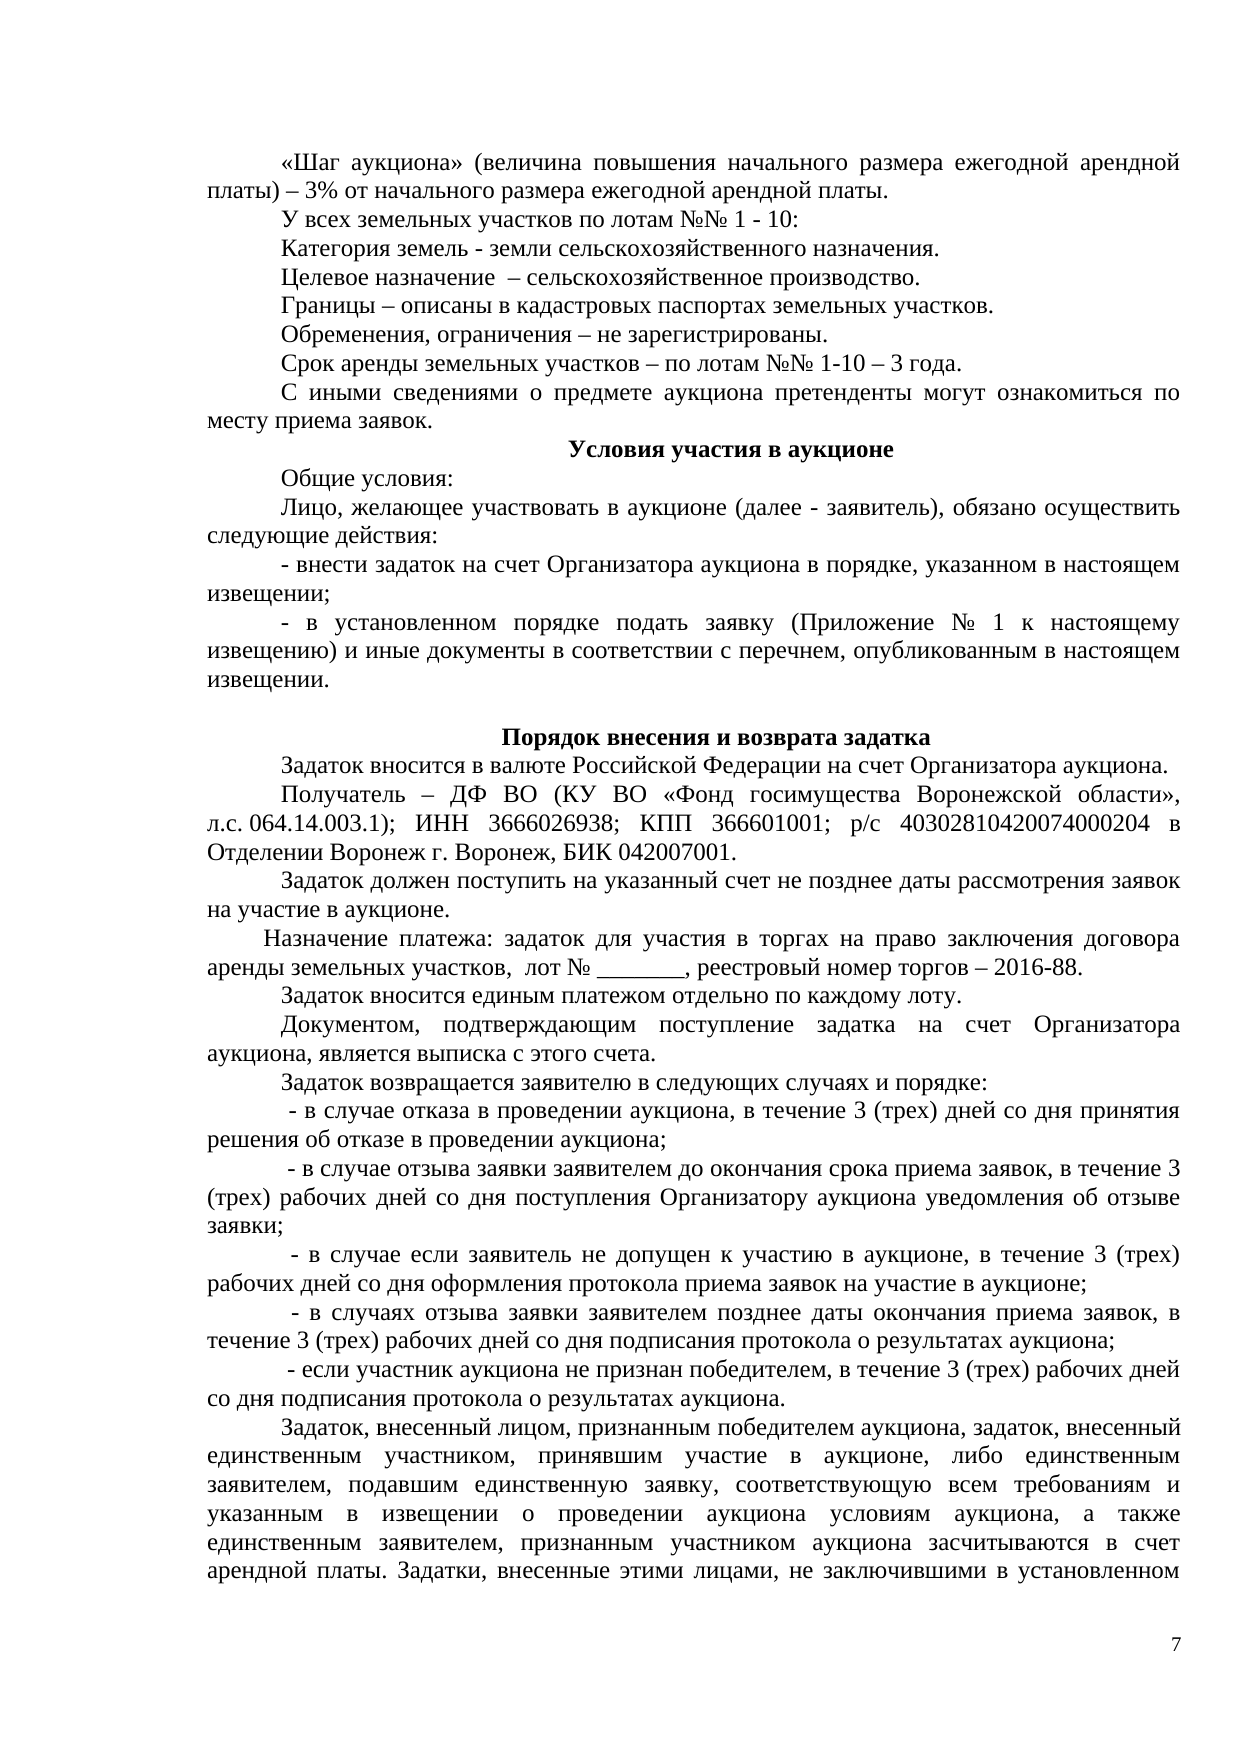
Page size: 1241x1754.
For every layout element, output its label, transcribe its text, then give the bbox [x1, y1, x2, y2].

text Задаток вносится единым платежом отдельно по каждому лоту. [207, 981, 1181, 1009]
text С иными сведениями о предмете аукциона претенденты могут ознакомиться по месту приема заявок. [207, 377, 1181, 434]
text Лицо, желающее участвовать в аукционе (далее - заявитель), обязано осуществить следующие действия: [207, 492, 1181, 549]
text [207, 1412, 1181, 1584]
text У всех земельных участков по лотам №№ 1 - 10: [207, 204, 1181, 233]
text - в случае если заявитель не допущен к участию в аукционе, в течение 3 (трех) рабочих дней со дня оформления протокола приема заявок на участие в аукционе; [207, 1239, 1181, 1297]
text - внести задаток на счет Организатора аукциона в порядке, указанном в настоящем извещении; [207, 549, 1181, 607]
text Условия участия в аукционе [207, 434, 1181, 463]
text Порядок внесения и возврата задатка [207, 722, 1181, 751]
text Общие условия: [207, 463, 1181, 492]
text - в случаях отзыва заявки заявителем позднее даты окончания приема заявок, в течение 3 (трех) рабочих дней со дня подписания протокола о результатах аукциона; [207, 1297, 1181, 1354]
text Получатель – ДФ ВО (КУ ВО «Фонд госимущества Воронежской области», л.с. 064.14.003.1); ИНН 3666026938; КПП 366601001; р/с 40302810420074000204 в Отделении Воронеж г. Воронеж, БИК 042007001. [207, 779, 1181, 866]
text Срок аренды земельных участков – по лотам №№ 1-10 – 3 года. [207, 348, 1181, 377]
text Границы – описаны в кадастровых паспортах земельных участков. [207, 291, 1181, 319]
text Задаток должен поступить на указанный счет не позднее даты рассмотрения заявок на участие в аукционе. [207, 866, 1181, 923]
text - в установленном порядке подать заявку (Приложение № 1 к настоящему извещению) и иные документы в соответствии с перечнем, опубликованным в настоящем извещении. [207, 607, 1181, 693]
text Назначение платежа: задаток для участия в торгах на право заключения договора аренды земельных участков, лот № _______, реестровый номер торгов – 2016-88. [207, 923, 1181, 981]
text Задаток вносится в валюте Российской Федерации на счет Организатора аукциона. [207, 751, 1181, 779]
text Задаток возвращается заявителю в следующих случаях и порядке: [207, 1067, 1181, 1096]
text - в случае отказа в проведении аукциона, в течение 3 (трех) дней со дня принятия решения об отказе в проведении аукциона; [207, 1096, 1181, 1153]
text - если участник аукциона не признан победителем, в течение 3 (трех) рабочих дней со дня подписания протокола о результатах аукциона. [207, 1354, 1181, 1412]
text «Шаг аукциона» (величина повышения начального размера ежегодной арендной платы) – 3% от начального размера ежегодной арендной платы. [207, 147, 1181, 204]
text Целевое назначение – сельскохозяйственное производство. [207, 262, 1181, 291]
text Документом, подтверждающим поступление задатка на счет Организатора аукциона, является выписка с этого счета. [207, 1009, 1181, 1067]
text Обременения, ограничения – не зарегистрированы. [207, 319, 1181, 348]
text Категория земель - земли сельскохозяйственного назначения. [280, 233, 1181, 262]
text - в случае отзыва заявки заявителем до окончания срока приема заявок, в течение 3 (трех) рабочих дней со дня поступления Организатору аукциона уведомления об отзыве заявки; [207, 1153, 1181, 1239]
